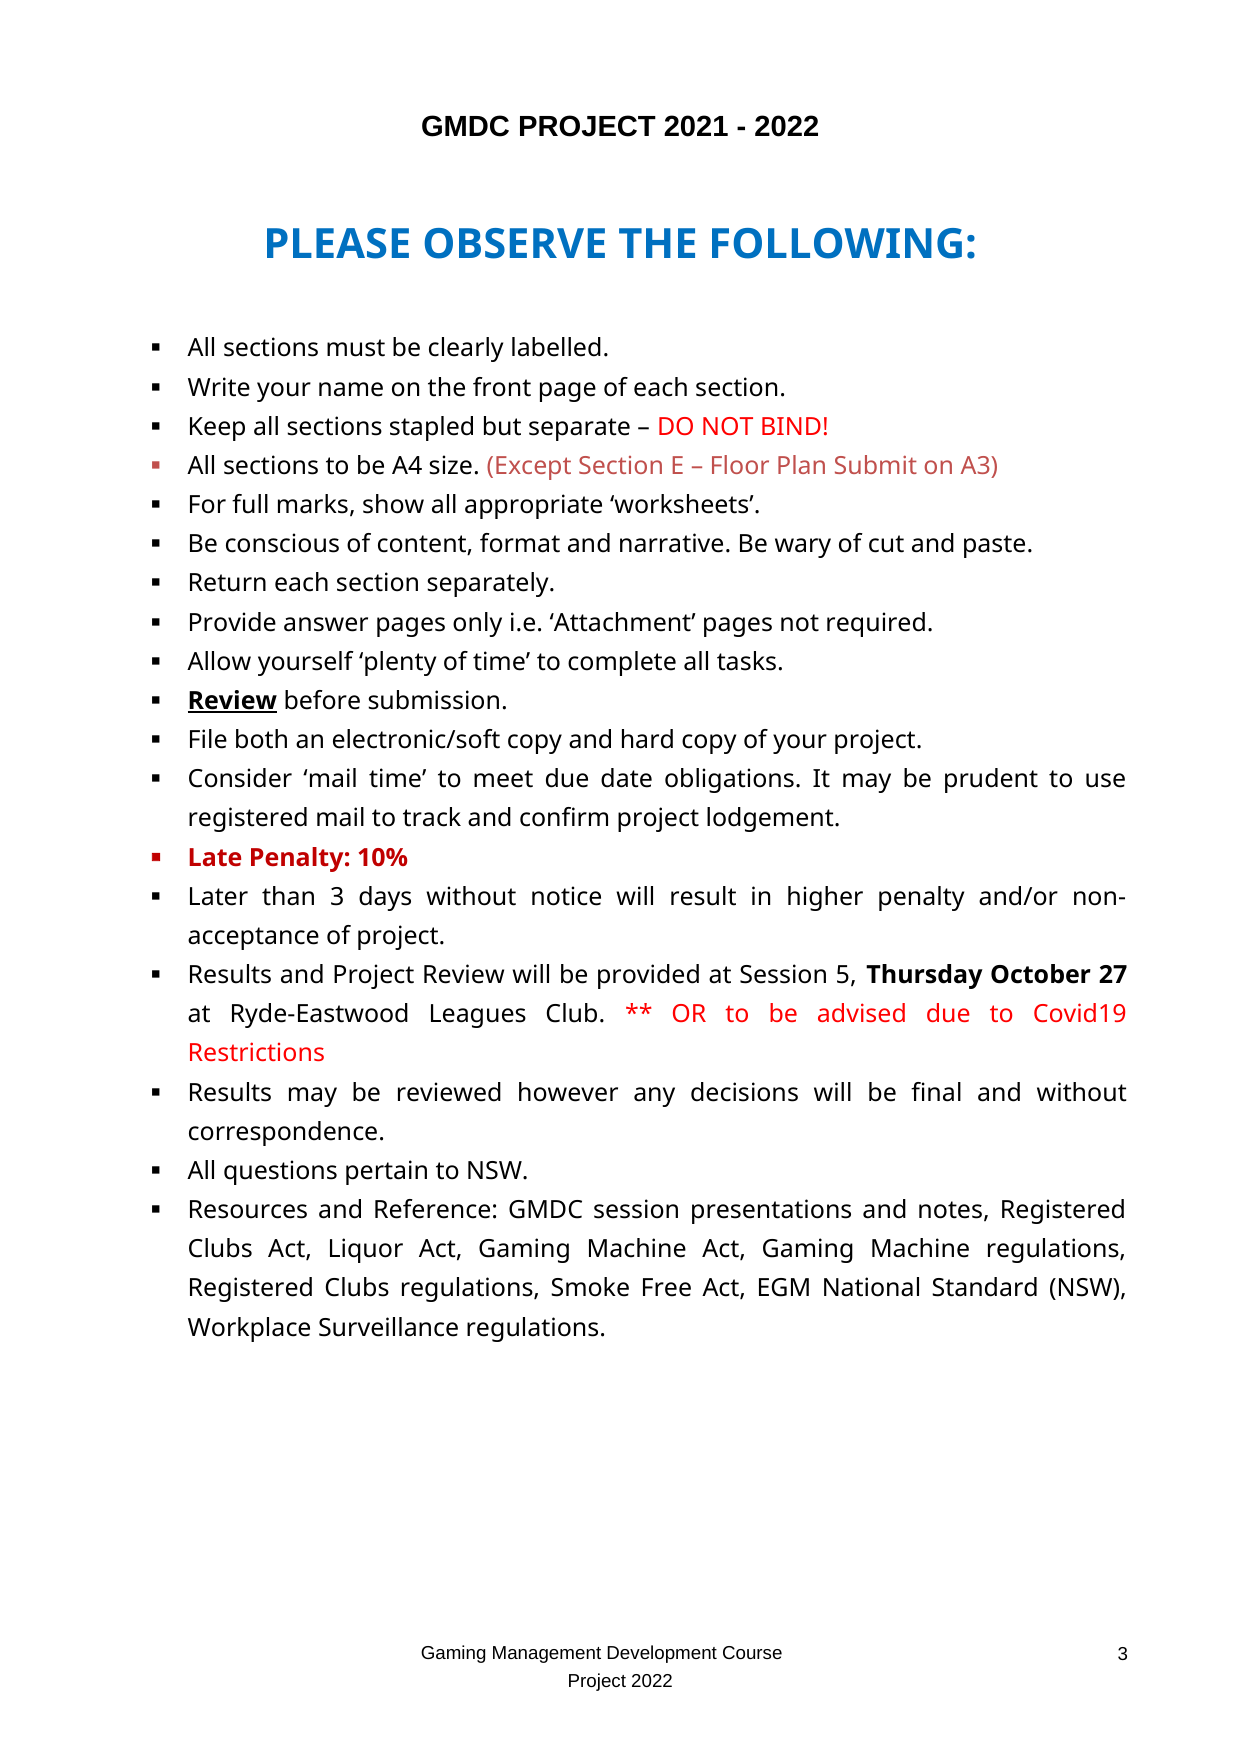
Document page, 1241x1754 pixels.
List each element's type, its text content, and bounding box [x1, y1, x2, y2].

list File both an electronic/soft copy and hard copy of your project. [150, 722, 1128, 756]
list Review before submission. [150, 682, 1128, 717]
list Consider ‘mail time’ to meet due date obligations. It may be prudent to use registered mail to track and confirm project lodgement. [150, 761, 1128, 834]
subtitle GMDC PROJECT 2021 - 2022 [112, 109, 1128, 143]
text PLEASE OBSERVE THE FOLLOWING: [112, 214, 1128, 271]
list Write your name on the front page of each section. [150, 369, 1128, 403]
list All sections must be clearly labelled. [150, 330, 1128, 364]
list Be conscious of content, format and narrative. Be wary of cut and paste. [150, 526, 1128, 560]
list All sections to be A4 size. (Except Section E – Floor Plan Submit on A3) [150, 447, 1128, 482]
list Resources and Reference: GMDC session presentations and notes, Registered Clubs Act, Liquor Act, Gaming Machine Act, Gaming Machine regulations, Registered Clubs regulations, Smoke Free Act, EGM National Standard (NSW), Workplace Surveillance regulations. [150, 1192, 1128, 1343]
list Late Penalty: 10% [150, 839, 1128, 873]
list Keep all sections stapled but separate – DO NOT BIND! [150, 408, 1128, 442]
list Provide answer pages only i.e. ‘Attachment’ pages not required. [150, 604, 1128, 638]
list All questions pertain to NSW. [150, 1152, 1128, 1187]
list Results may be reviewed however any decisions will be final and without correspondence. [150, 1074, 1128, 1147]
list Results and Project Review will be provided at Session 5, Thursday October 27 at Ryde-Eastwood Leagues Club. ** OR to be advised due to Covid19 Restrictions [150, 957, 1128, 1069]
list Allow yourself ‘plenty of time’ to complete all tasks. [150, 643, 1128, 677]
list Later than 3 days without notice will result in higher penalty and/or non-acceptance of project. [150, 878, 1128, 952]
list For full marks, show all appropriate ‘worksheets’. [150, 487, 1128, 521]
list Return each section separately. [150, 565, 1128, 599]
